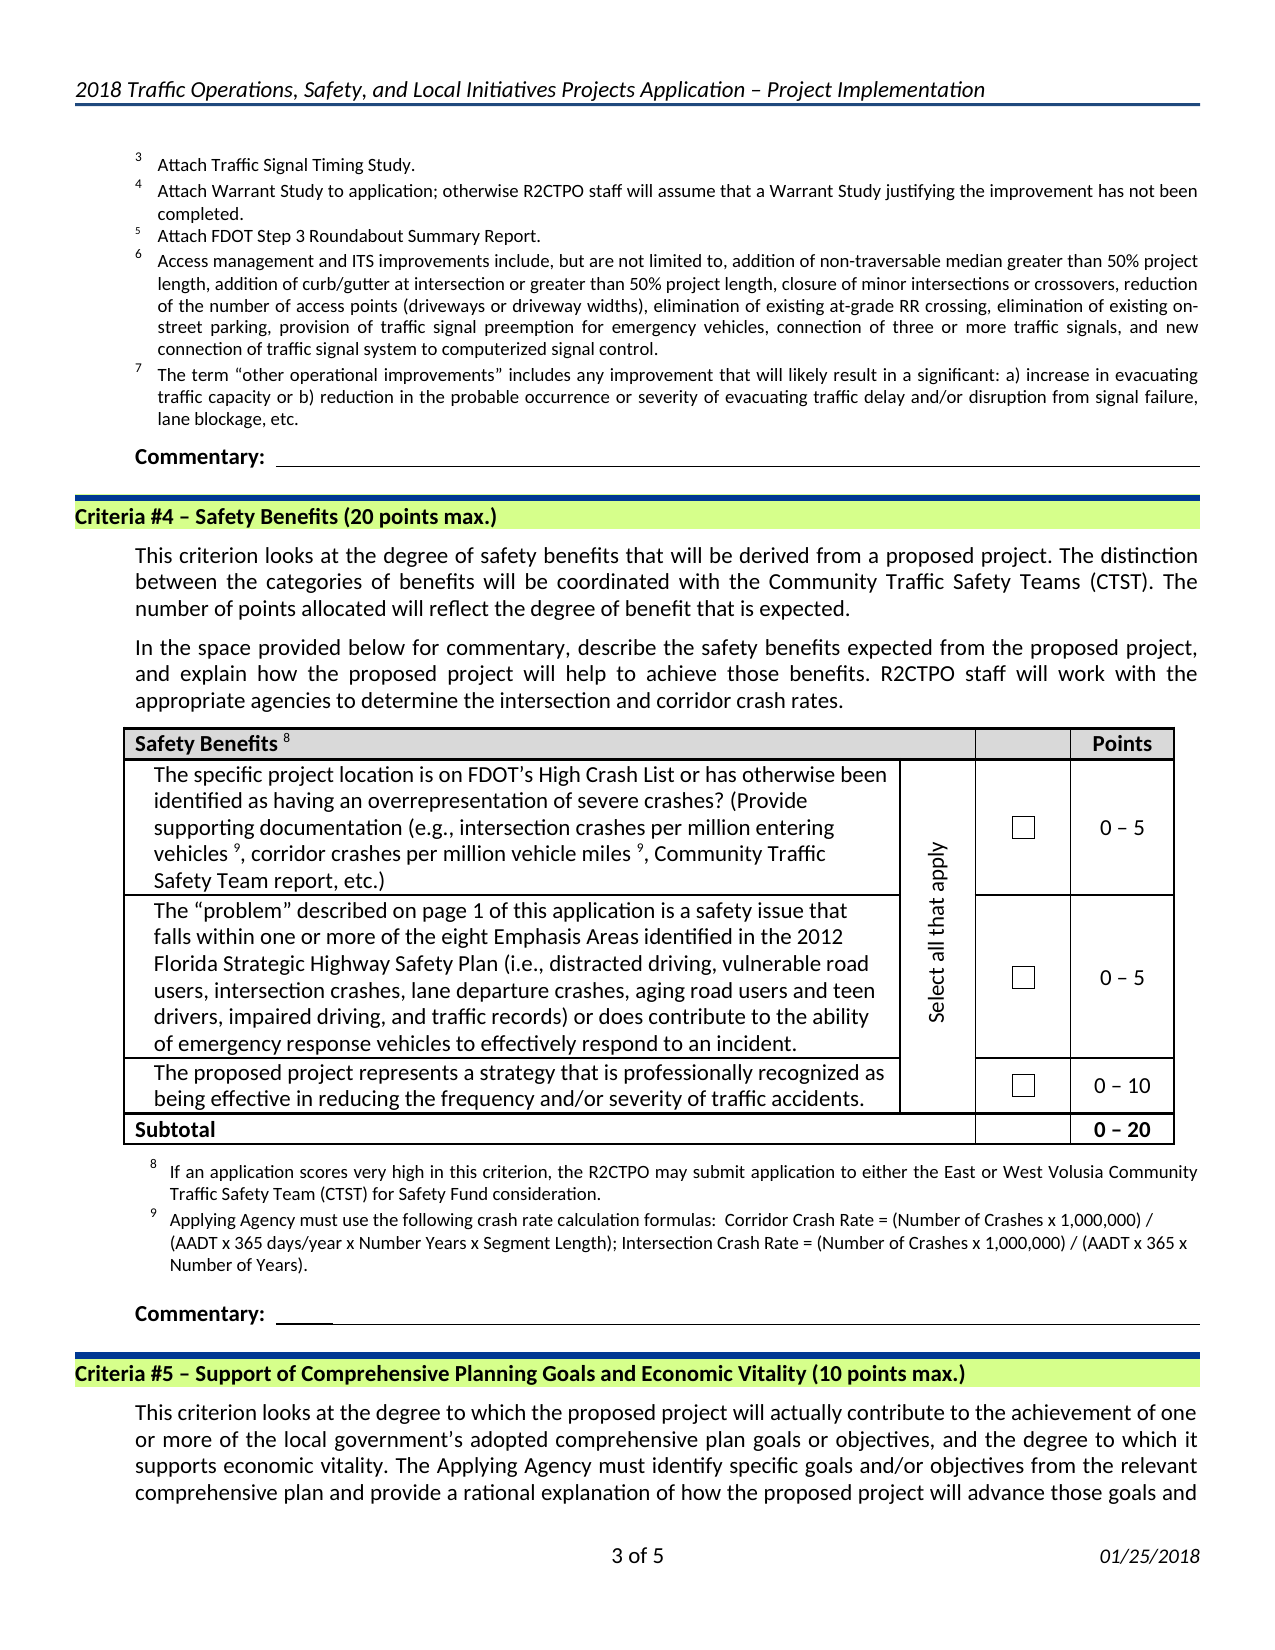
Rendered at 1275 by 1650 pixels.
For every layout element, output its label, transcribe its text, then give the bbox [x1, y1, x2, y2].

table_cell The “problem” described on page 1 of this application is a safety issue that falls within one or more of the eight Emphasis Areas identified in the 2012 Florida Strategic Highway Safety Plan (i.e., distracted driving, vulnerable road users, intersection crashes, lane departure crashes, aging road users and teen drivers, impaired driving, and traffic records) or does contribute to the ability of emergency response vehicles to effectively respond to an incident. [125, 896, 899, 1057]
table_cell 0 – 10 [1071, 1059, 1173, 1112]
text Criteria #4 – Safety Benefits (20 points max.) [75, 501, 1200, 529]
text 3 Attach Traffic Signal Timing Study. [135, 150, 1200, 177]
table_cell Subtotal [125, 1115, 975, 1143]
table_cell [976, 1059, 1070, 1112]
table_cell 0 – 5 [1071, 761, 1173, 894]
table_header Points [1071, 730, 1173, 758]
table_cell [976, 761, 1070, 894]
text 7 The term “other operational improvements” includes any improvement that will likely result in a significant: a) increase in evacuating traffic capacity or b) reduction in the probable occurrence or severity of evacuating traffic delay and/or disruption from signal failure, lane blockage, etc. [135, 360, 1200, 430]
table_header [976, 730, 1070, 758]
table_cell [976, 896, 1070, 1057]
table_cell 0 – 20 [1071, 1115, 1173, 1143]
text 9 Applying Agency must use the following crash rate calculation formulas: Corridor Crash Rate = (Number of Crashes x 1,000,000) / (AADT x 365 days/year x Number Years x Segment Length); Intersection Crash Rate = (Number of Crashes x 1,000,000) / (AADT x 365 x Number of Years). [150, 1206, 1200, 1276]
table_cell Select all that apply [901, 761, 975, 1112]
text 8 If an application scores very high in this criterion, the R2CTPO may submit application to either the East or West Volusia Community Traffic Safety Team (CTST) for Safety Fund consideration. [150, 1157, 1200, 1206]
text This criterion looks at the degree of safety benefits that will be derived from a proposed project. The distinction between the categories of benefits will be coordinated with the Community Traffic Safety Teams (CTST). The number of points allocated will reflect the degree of benefit that is expected. [135, 542, 1200, 622]
text 5 Attach FDOT Step 3 Roundabout Summary Report. [135, 225, 1200, 247]
table_cell 0 – 5 [1071, 896, 1173, 1057]
table_cell The proposed project represents a strategy that is professionally recognized as being effective in reducing the frequency and/or severity of traffic accidents. [125, 1059, 899, 1112]
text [135, 1399, 1200, 1506]
table_header Safety Benefits 8 [125, 730, 975, 758]
text 6 Access management and ITS improvements include, but are not limited to, addition of non-traversable median greater than 50% project length, addition of curb/gutter at intersection or greater than 50% project length, closure of minor intersections or crossovers, reduction of the number of access points (driveways or driveway widths), elimination of existing at-grade RR crossing, elimination of existing on-street parking, provision of traffic signal preemption for emergency vehicles, connection of three or more traffic signals, and new connection of traffic signal system to computerized signal control. [135, 247, 1200, 360]
text Criteria #5 – Support of Comprehensive Planning Goals and Economic Vitality (10 points max.) [75, 1359, 1200, 1387]
text Commentary: [135, 443, 1200, 469]
text In the space provided below for commentary, describe the safety benefits expected from the proposed project, and explain how the proposed project will help to achieve those benefits. R2CTPO staff will work with the appropriate agencies to determine the intersection and corridor crash rates. [135, 634, 1200, 714]
table_cell The specific project location is on FDOT’s High Crash List or has otherwise been identified as having an overrepresentation of severe crashes? (Provide supporting documentation (e.g., intersection crashes per million entering vehicles 9, corridor crashes per million vehicle miles 9, Community Traffic Safety Team report, etc.) [125, 761, 899, 894]
text Commentary: [135, 1301, 1200, 1327]
table_cell [976, 1115, 1070, 1143]
text 4 Attach Warrant Study to application; otherwise R2CTPO staff will assume that a Warrant Study justifying the improvement has not been completed. [135, 177, 1200, 225]
